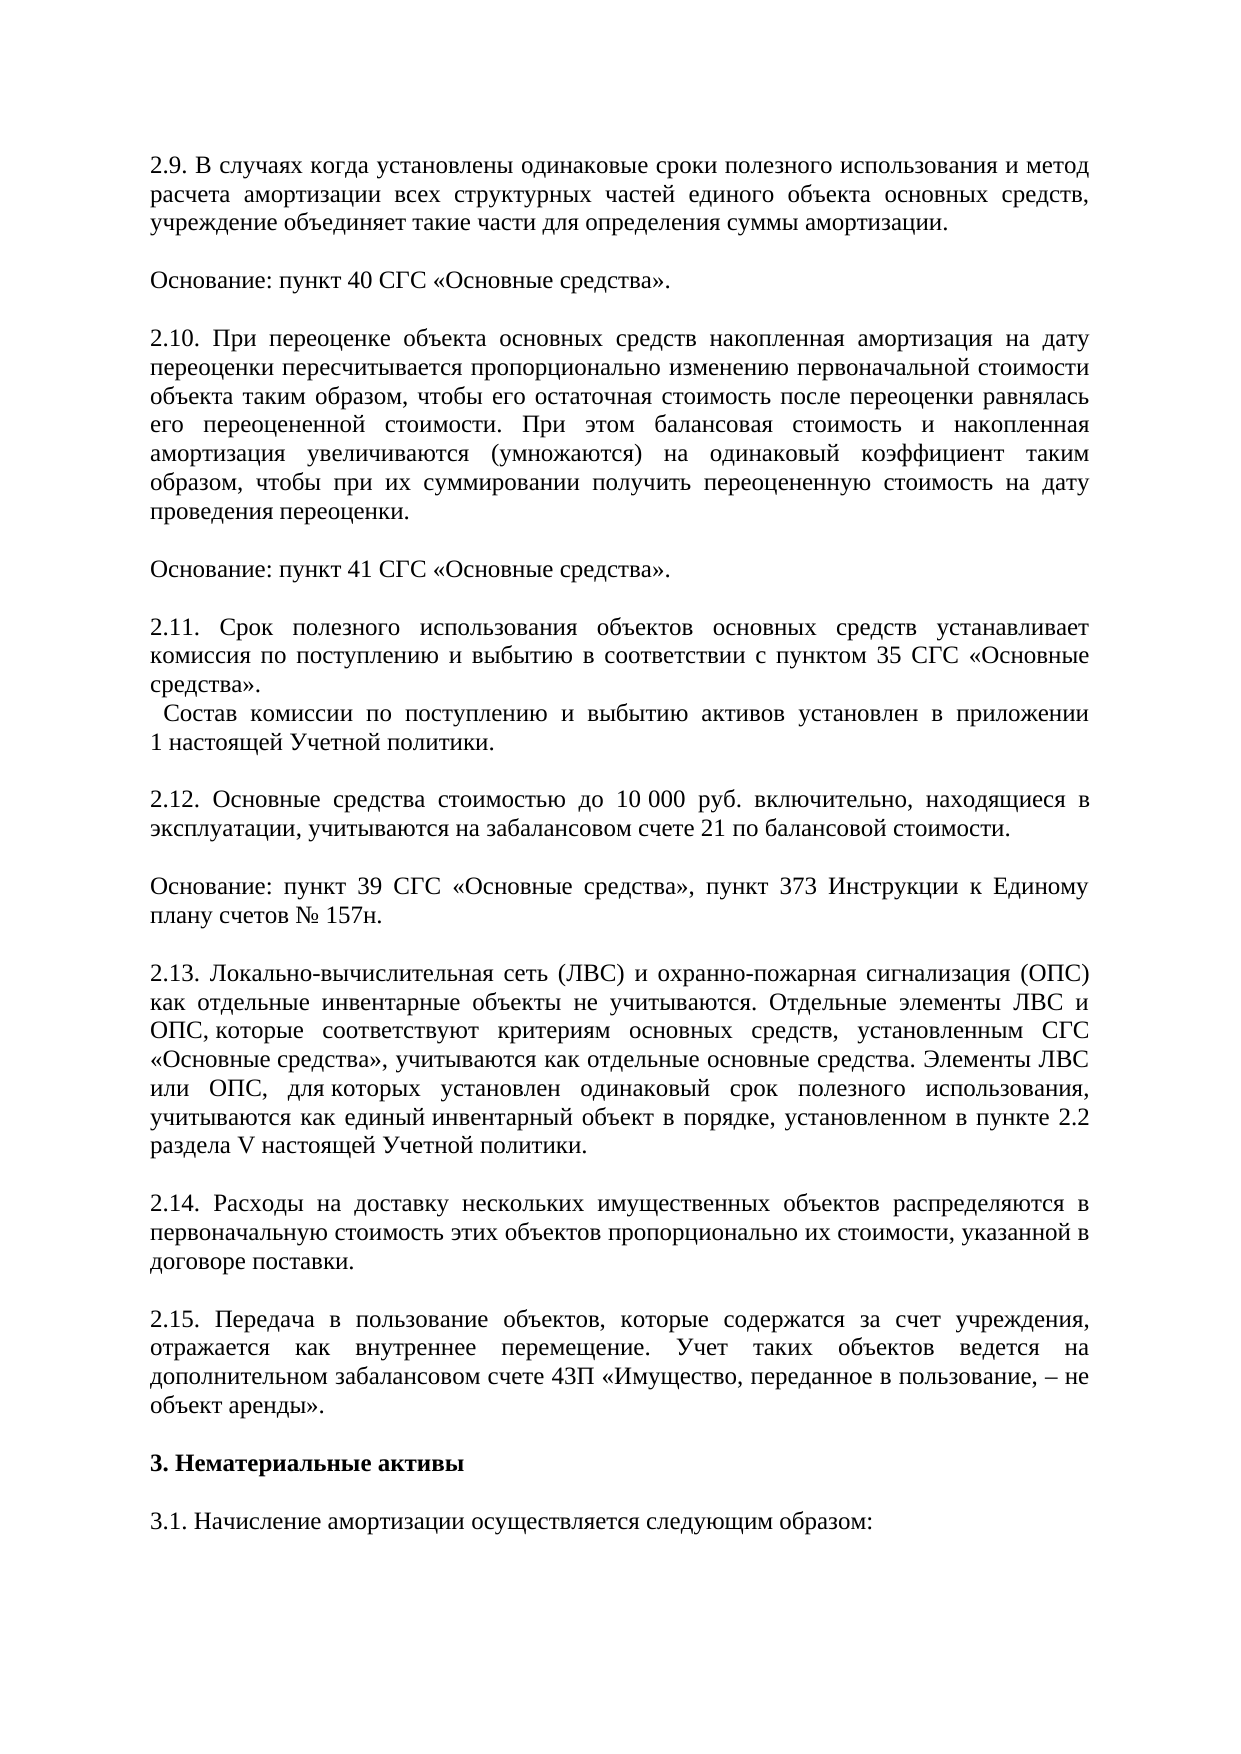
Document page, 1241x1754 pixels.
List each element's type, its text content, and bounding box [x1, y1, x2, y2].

text 2.14. Расходы на доставку нескольких имущественных объектов распределяются в первоначальную стоимость этих объектов пропорционально их стоимости, указанной в договоре поставки. [150, 1362, 1090, 1448]
text Основание: пункт 40 СГС «Основные средства». [150, 439, 1090, 468]
text 2.11. Срок полезного использования объектов основных средств устанавливает комиссия по поступлению и выбытию в соответствии с пунктом 35 СГС «Основные средства». Состав комиссии по поступлению и выбытию активов установлен в приложении 1 настоящей Учетной политики. [150, 785, 1090, 929]
text Основание: пункт 41 СГС «Основные средства». [150, 727, 1090, 756]
text 2.9. В случаях когда установлены одинаковые сроки полезного использования и метод расчета амортизации всех структурных частей единого объекта основных средств, учреждение объединяет такие части для определения суммы амортизации. [150, 324, 1090, 410]
text Основание: пункты 36, 37 СГС «Основные средства». [231, 266, 1071, 294]
text 2.12. Основные средства стоимостью до 10 000 руб. включительно, находящиеся в эксплуатации, учитываются на забалансовом счете 21 по балансовой стоимости. [150, 958, 1090, 1016]
text 2.10. При переоценке объекта основных средств накопленная амортизация на дату переоценки пересчитывается пропорционально изменению первоначальной стоимости объекта таким образом, чтобы его остаточная стоимость после переоценки равнялась его переоцененной стоимости. При этом балансовая стоимость и накопленная амортизация увеличиваются (умножаются) на одинаковый коэффициент таким образом, чтобы при их суммировании получить переоцененную стоимость на дату проведения переоценки. [150, 497, 1090, 698]
text 2.13. Локально-вычислительная сеть (ЛВС) и охранно-пожарная сигнализация (ОПС) как отдельные инвентарные объекты не учитываются. Отдельные элементы ЛВС и ОПС, которые соответствуют критериям основных средств, установленным СГС «Основные средства», учитываются как отдельные основные средства. Элементы ЛВС или ОПС, для которых установлен одинаковый срок полезного использования, учитываются как единый инвентарный объект в порядке, установленном в пункте 2.2 раздела V настоящей Учетной политики. [150, 1132, 1090, 1333]
text 2.8. Начисление амортизации осуществляется следующим образом: [150, 150, 1090, 179]
text 2.15. Передача в пользование объектов, которые содержатся за счет учреждения, отражается как внутреннее перемещение. Учет таких объектов ведется на дополнительном забалансовом счете 43П «Имущество, переданное в пользование, – не объект аренды». [150, 1477, 1090, 1592]
text Основание: пункт 39 СГС «Основные средства», пункт 373 Инструкции к Единому плану счетов № 157н. [150, 1045, 1090, 1102]
list линейным методом [194, 208, 1071, 237]
